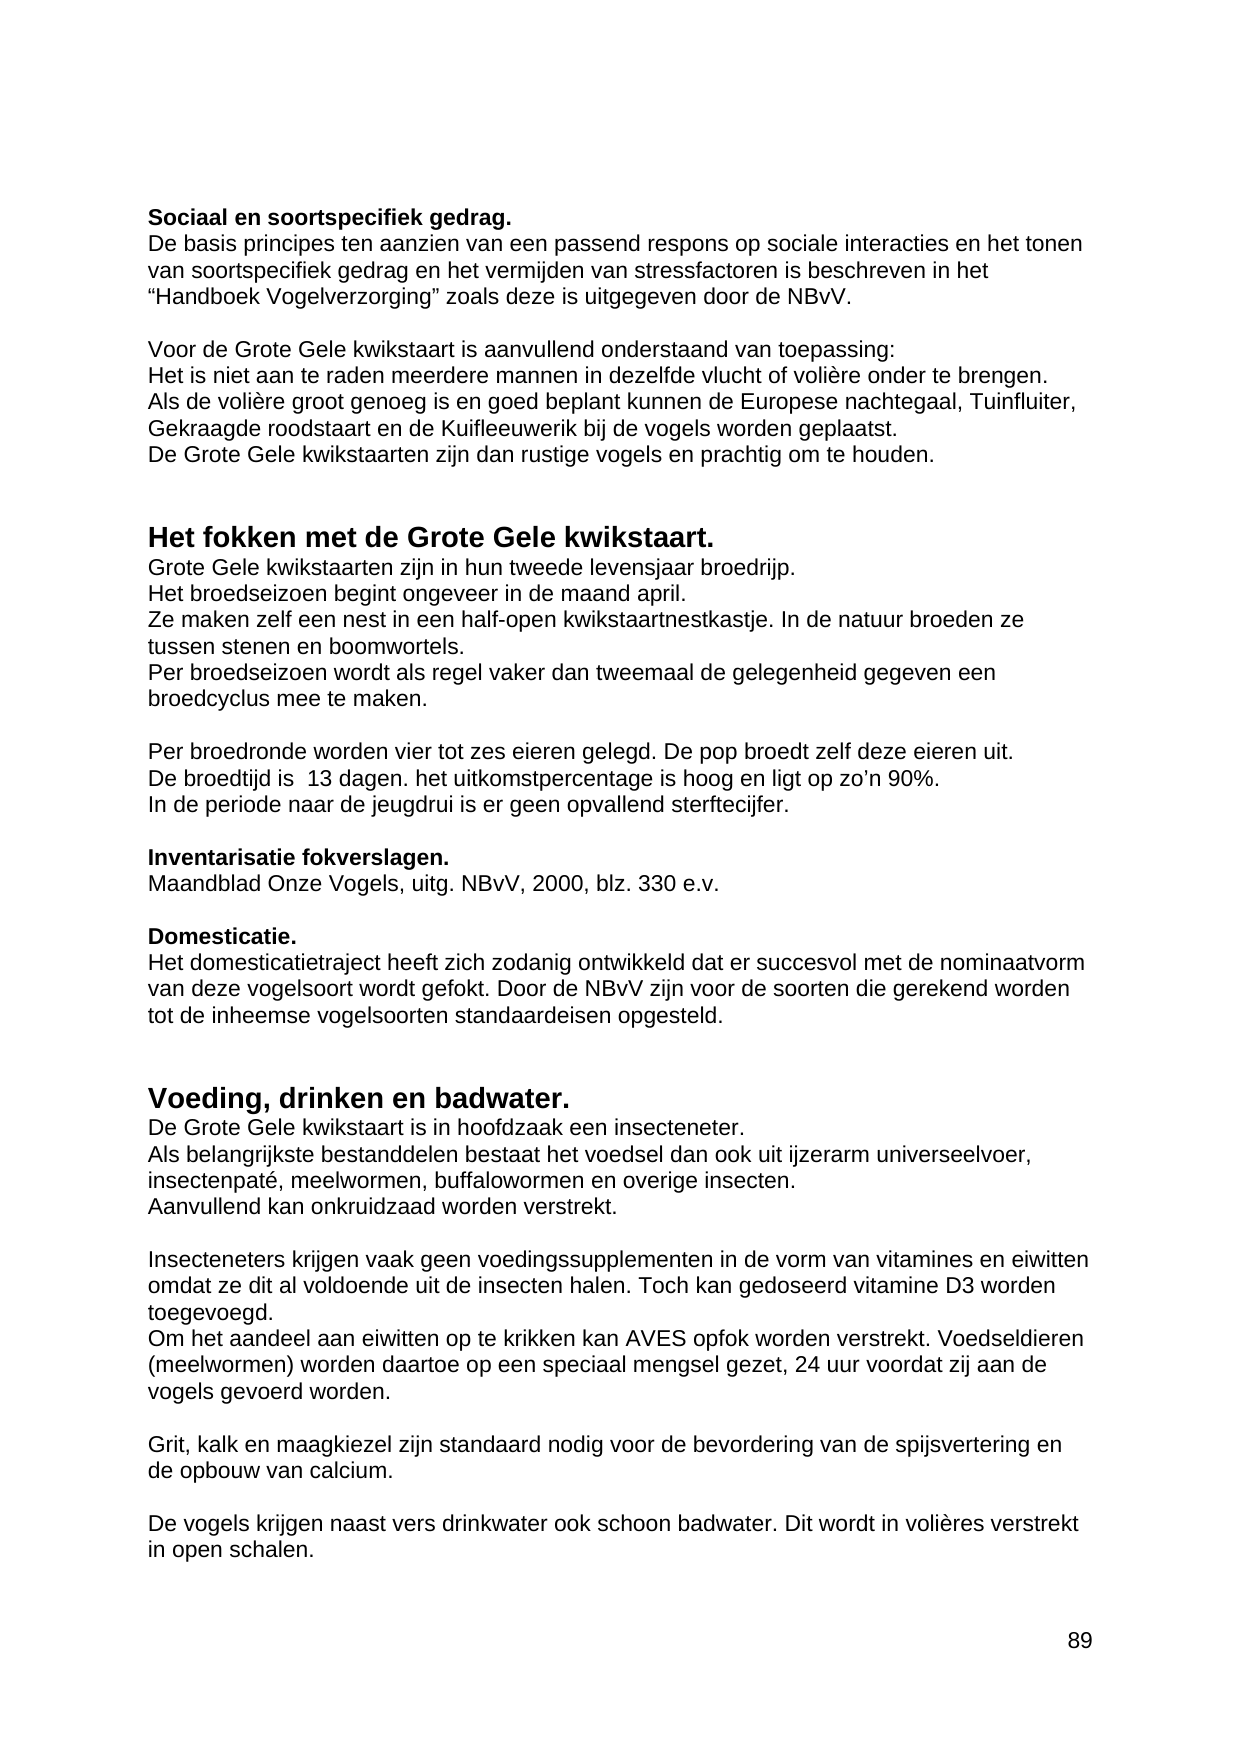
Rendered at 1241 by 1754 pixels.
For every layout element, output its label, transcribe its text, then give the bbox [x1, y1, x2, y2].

text De Grote Gele kwikstaarten zijn dan rustige vogels en prachtig om te houden. [148, 441, 1093, 467]
text Het is niet aan te raden meerdere mannen in dezelfde vlucht of volière onder te brengen. [148, 362, 1093, 388]
text Ze maken zelf een nest in een half-open kwikstaartnestkastje. In de natuur broeden ze tussen stenen en boomwortels. [148, 606, 1093, 659]
text De Grote Gele kwikstaart is in hoofdzaak een insecteneter. [148, 1114, 1093, 1141]
text De vogels krijgen naast vers drinkwater ook schoon badwater. Dit wordt in volières verstrekt in open schalen. [148, 1509, 1093, 1562]
text Voor de Grote Gele kwikstaart is aanvullend onderstaand van toepassing: [148, 336, 1093, 362]
text Het fokken met de Grote Gele kwikstaart. [148, 520, 1093, 554]
text Per broedseizoen wordt als regel vaker dan tweemaal de gelegenheid gegeven een broedcyclus mee te maken. [148, 659, 1093, 712]
text Per broedronde worden vier tot zes eieren gelegd. De pop broedt zelf deze eieren uit. [148, 738, 1093, 764]
text Voeding, drinken en badwater. [148, 1081, 1093, 1114]
text Domesticatie. [148, 923, 1093, 949]
text Het domesticatietraject heeft zich zodanig ontwikkeld dat er succesvol met de nominaatvorm van deze vogelsoort wordt gefokt. Door de NBvV zijn voor de soorten die gerekend worden tot de inheemse vogelsoorten standaardeisen opgesteld. [148, 949, 1093, 1028]
text Aanvullend kan onkruidzaad worden verstrekt. [148, 1193, 1093, 1220]
text Grote Gele kwikstaarten zijn in hun tweede levensjaar broedrijp. [148, 554, 1093, 580]
text Grit, kalk en maagkiezel zijn standaard nodig voor de bevordering van de spijsvertering en de opbouw van calcium. [148, 1431, 1093, 1483]
text In de periode naar de jeugdrui is er geen opvallend sterftecijfer. [148, 791, 1093, 817]
text Maandblad Onze Vogels, uitg. NBvV, 2000, blz. 330 e.v. [148, 870, 1093, 896]
text Sociaal en soortspecifiek gedrag. [148, 204, 1093, 230]
text De broedtijd is 13 dagen. het uitkomstpercentage is hoog en ligt op zo’n 90%. [148, 764, 1093, 791]
text Inventarisatie fokverslagen. [148, 843, 1093, 870]
text De basis principes ten aanzien van een passend respons op sociale interacties en het tonen van soortspecifiek gedrag en het vermijden van stressfactoren is beschreven in het “Handboek Vogelverzorging” zoals deze is uitgegeven door de NBvV. [148, 230, 1093, 309]
text Het broedseizoen begint ongeveer in de maand april. [148, 580, 1093, 606]
text Insecteneters krijgen vaak geen voedingssupplementen in de vorm van vitamines en eiwitten omdat ze dit al voldoende uit de insecten halen. Toch kan gedoseerd vitamine D3 worden toegevoegd. [148, 1246, 1093, 1325]
text Als belangrijkste bestanddelen bestaat het voedsel dan ook uit ijzerarm universeelvoer, insectenpaté, meelwormen, buffalowormen en overige insecten. [148, 1141, 1093, 1193]
text Om het aandeel aan eiwitten op te krikken kan AVES opfok worden verstrekt. Voedseldieren (meelwormen) worden daartoe op een speciaal mengsel gezet, 24 uur voordat zij aan de vogels gevoerd worden. [148, 1325, 1093, 1404]
text Als de volière groot genoeg is en goed beplant kunnen de Europese nachtegaal, Tuinfluiter, Gekraagde roodstaart en de Kuifleeuwerik bij de vogels worden geplaatst. [148, 388, 1093, 441]
